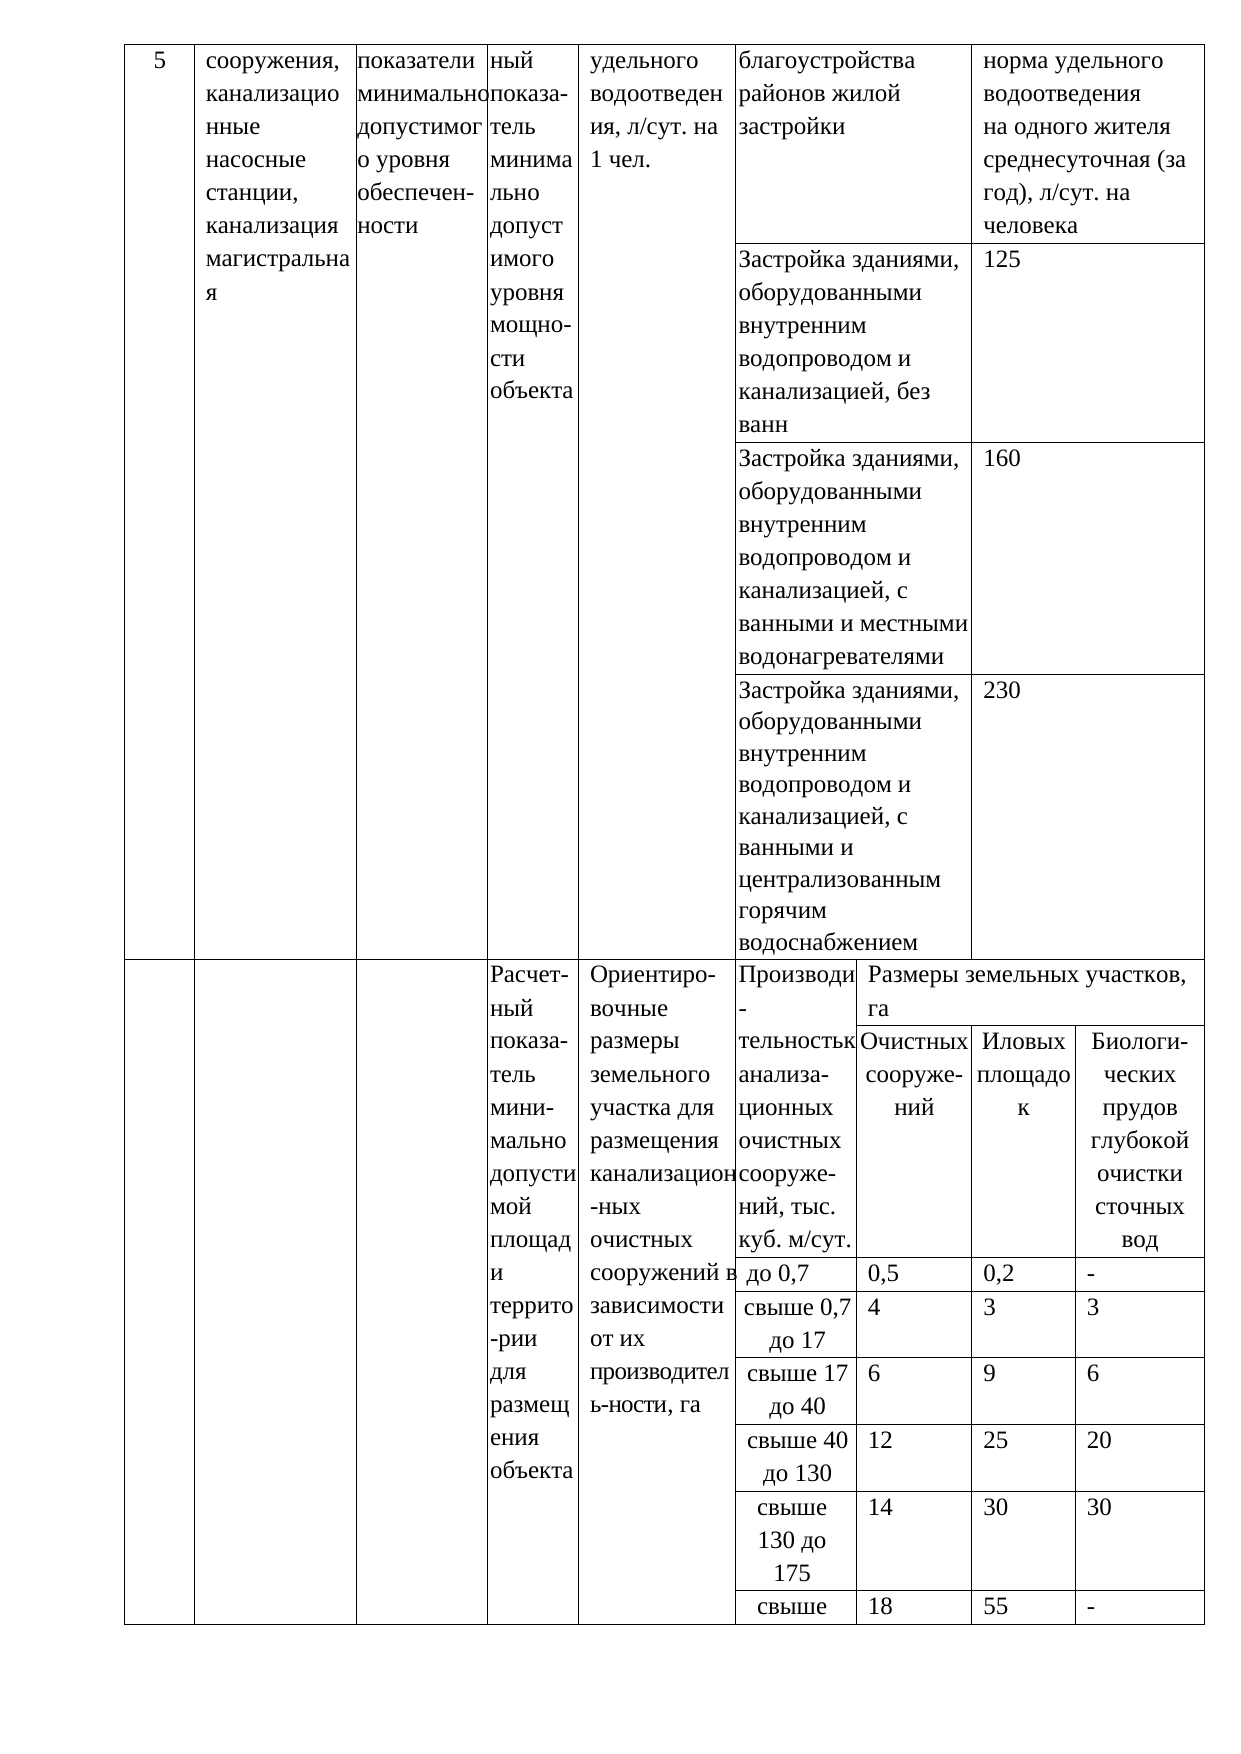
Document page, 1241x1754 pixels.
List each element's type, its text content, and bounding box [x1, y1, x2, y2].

table_cell до 0,7 [736, 1258, 856, 1291]
table_cell Застройка зданиями, оборудованными внутренним водопроводом и канализацией, с ванными и централизованным горячим водоснабжением [736, 675, 971, 958]
table_cell 0,2 [972, 1258, 1075, 1291]
table_cell 14 [857, 1492, 971, 1590]
table_cell свыше 40 до 130 [736, 1425, 856, 1491]
table_cell 3 [972, 1292, 1075, 1357]
table_cell 230 [972, 675, 1204, 958]
table_cell 12 [857, 1425, 971, 1491]
table_cell свыше 17 до 40 [736, 1358, 856, 1424]
table_header 1.1.5 [125, 45, 194, 958]
table_cell 125 [972, 244, 1204, 442]
table_cell Биологи-ческих прудов глубокой очистки сточных вод [1076, 1026, 1204, 1257]
table_cell [195, 960, 356, 1624]
table_cell 30 [972, 1492, 1075, 1590]
table_cell 160 [972, 443, 1204, 674]
table_cell свыше 0,7 до 17 [736, 1292, 856, 1357]
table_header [357, 45, 487, 958]
table_cell 18 [857, 1591, 971, 1624]
table_cell 55 [972, 1591, 1075, 1624]
table_cell Застройка зданиями, оборудованными внутренним водопроводом и канализацией, без ванн [736, 244, 971, 442]
table_cell 0,5 [857, 1258, 971, 1291]
table_cell - [1076, 1258, 1204, 1291]
table_cell свыше 175 до 280 [736, 1591, 856, 1624]
table_cell свыше 130 до 175 [736, 1492, 856, 1590]
table_cell Иловых площадок [972, 1026, 1075, 1257]
table_cell [357, 960, 487, 1624]
table_cell Ориентиро-вочные размеры земельного участка для размещения канализацион-ных очистных сооружений в зависимости от их производитель-ности, га [579, 960, 735, 1624]
table_cell 30 [1076, 1492, 1204, 1590]
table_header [195, 45, 356, 958]
table_cell 3 [1076, 1292, 1204, 1357]
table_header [972, 45, 1204, 243]
table_cell Расчет-ный показа-тель мини-мально допустимой площади террито-рии для размещения объекта [488, 960, 578, 1624]
table_cell Очистных сооруже-ний [857, 1026, 971, 1257]
table_cell 6 [857, 1358, 971, 1424]
table_cell - [1076, 1591, 1204, 1624]
table_cell [125, 960, 194, 1624]
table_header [736, 45, 971, 243]
table_cell 9 [972, 1358, 1075, 1424]
table_cell Застройка зданиями, оборудованными внутренним водопроводом и канализацией, с ванными и местными водонагревателями [736, 443, 971, 674]
table_cell 20 [1076, 1425, 1204, 1491]
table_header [488, 45, 578, 958]
table_cell 4 [857, 1292, 971, 1357]
table_cell 6 [1076, 1358, 1204, 1424]
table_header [579, 45, 735, 958]
table_cell 25 [972, 1425, 1075, 1491]
table_cell Производи-тельностьканализа-ционных очистных сооруже-ний, тыс. куб. м/сут. [736, 960, 856, 1257]
table_cell Размеры земельных участков, га [857, 960, 1204, 1025]
